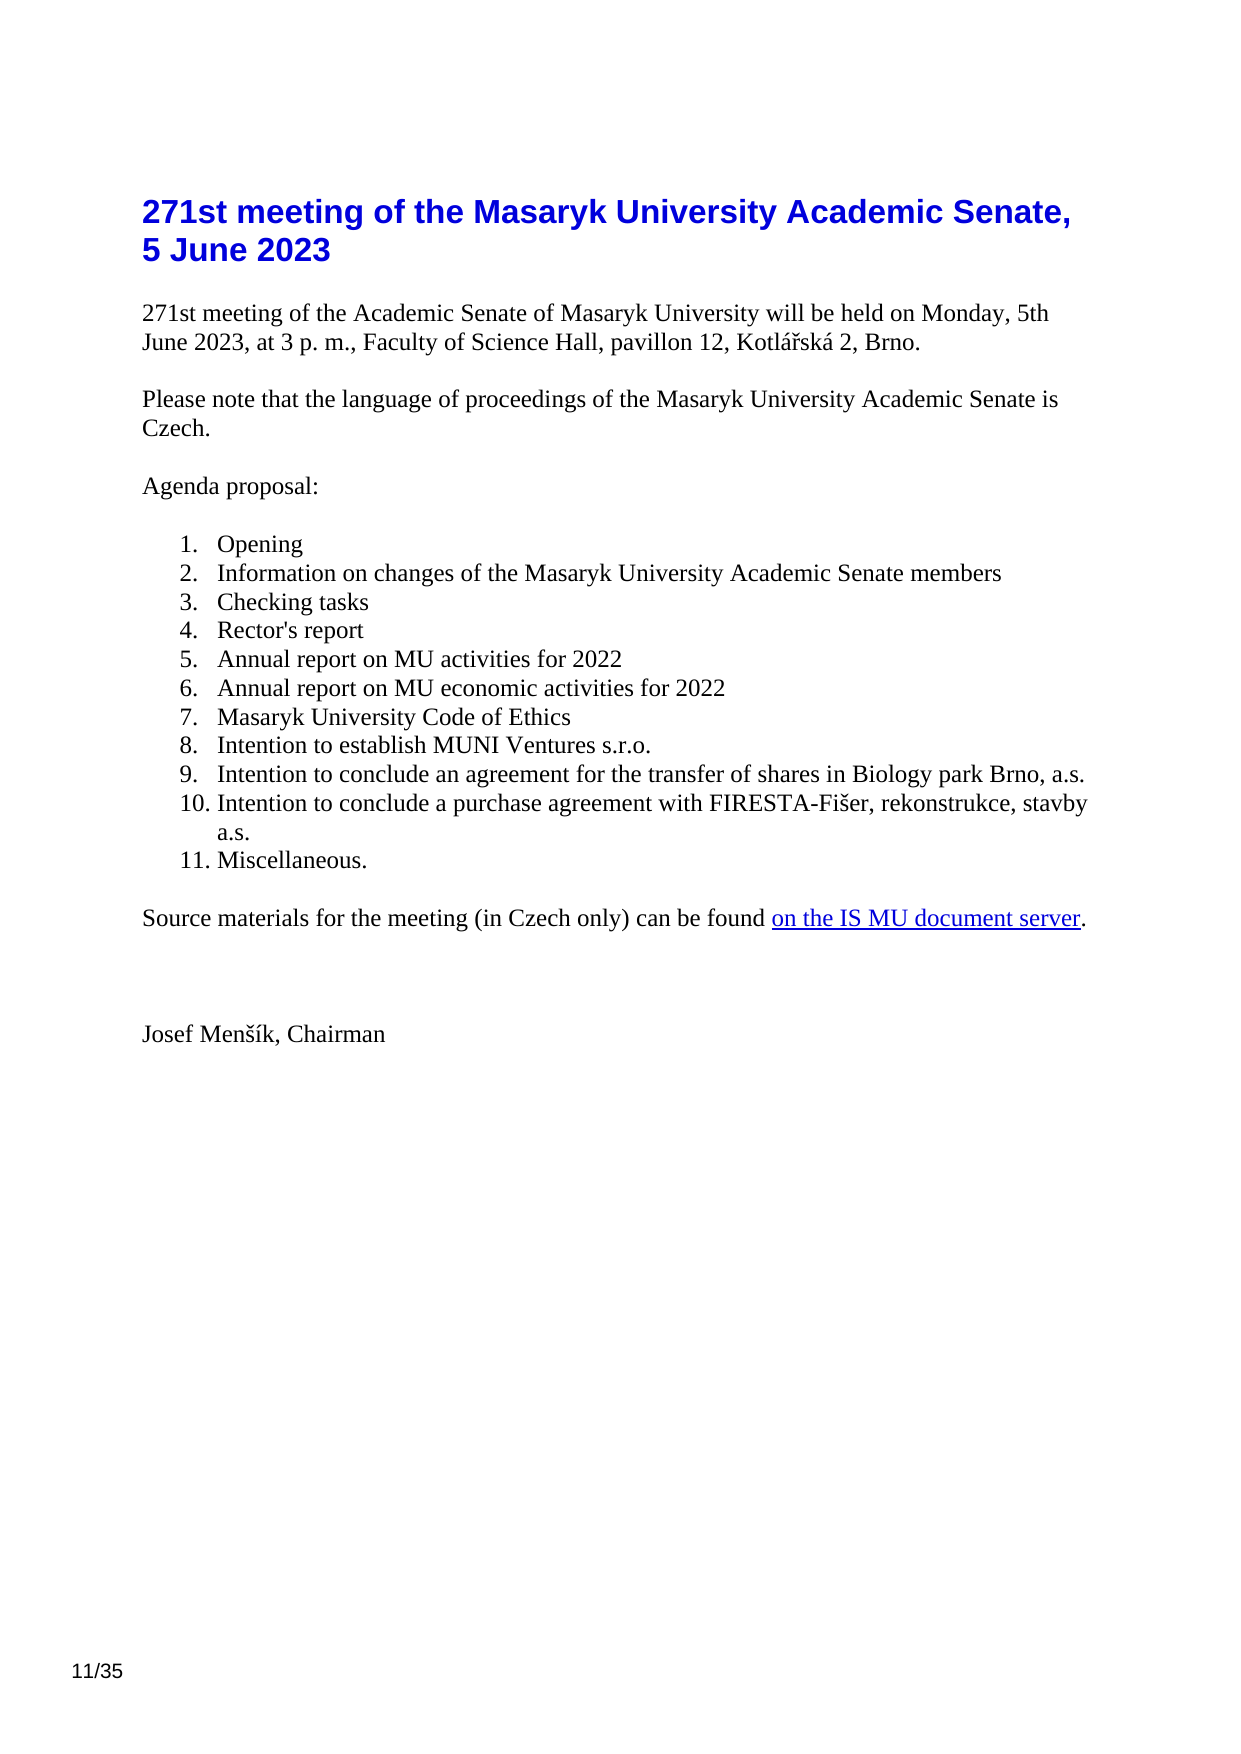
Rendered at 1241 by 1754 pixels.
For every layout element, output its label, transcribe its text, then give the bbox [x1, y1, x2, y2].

list Rector's report [179, 615, 1098, 644]
text Agenda proposal: [142, 471, 1098, 500]
list Checking tasks [179, 587, 1098, 615]
text Please note that the language of proceedings of the Masaryk University Academic Senate is Czech. [142, 384, 1098, 442]
text 271st meeting of the Academic Senate of Masaryk University will be held on Monday, 5th June 2023, at 3 p. m., Faculty of Science Hall, pavillon 12, Kotlářská 2, Brno. [142, 298, 1098, 355]
list Miscellaneous. [179, 845, 1098, 874]
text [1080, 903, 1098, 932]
text Source materials for the meeting (in Czech only) can be found on the IS MU document server. [142, 903, 771, 932]
list Intention to establish MUNI Ventures s.r.o. [179, 730, 1098, 759]
list Annual report on MU economic activities for 2022 [179, 673, 1098, 702]
list Masaryk University Code of Ethics [179, 702, 1098, 730]
list Information on changes of the Masaryk University Academic Senate members [179, 558, 1098, 587]
list Opening [179, 529, 1098, 558]
list Intention to conclude an agreement for the transfer of shares in Biology park Brno, a.s. [179, 759, 1098, 788]
list Annual report on MU activities for 2022 [179, 644, 1098, 673]
list Intention to conclude a purchase agreement with FIRESTA-Fišer, rekonstrukce, stavby a.s. [179, 788, 1098, 845]
text Josef Menšík, Chairman [142, 1019, 1098, 1048]
subtitle 271st meeting of the Masaryk University Academic Senate, 5 June 2023 [142, 192, 1098, 269]
